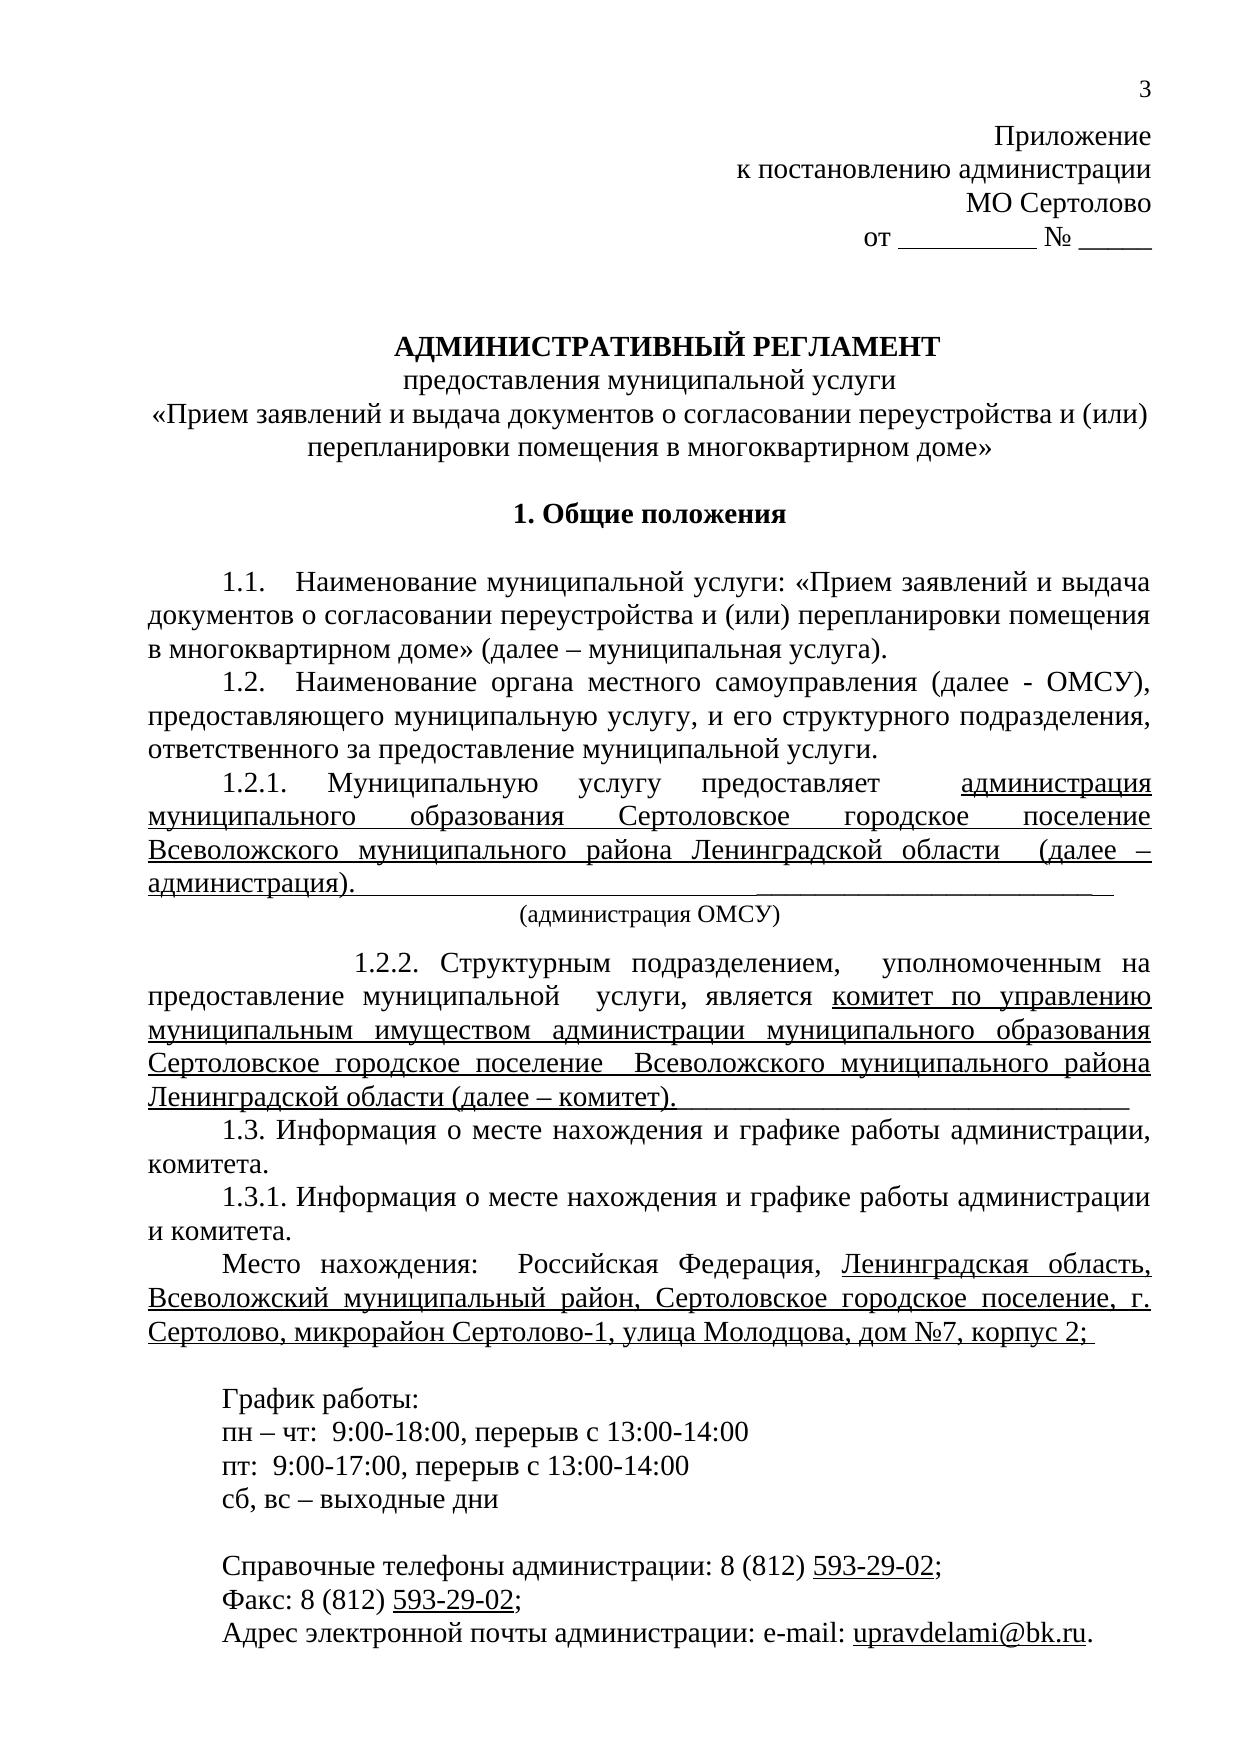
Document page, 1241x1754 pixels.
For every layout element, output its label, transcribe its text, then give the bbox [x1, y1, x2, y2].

text График работы: [148, 1381, 1152, 1414]
text 1.2.1. Муниципальную услугу предоставляет администрация муниципального образования Сертоловское городское поселение Всеволожского муниципального района Ленинградской области (далее – администрация). _______________________ [148, 829, 1152, 861]
text (администрация ОМСУ) [148, 899, 1152, 928]
text МО Сертолово [89, 185, 1152, 219]
list Наименование органа местного самоуправления (далее - ОМСУ), предоставляющего муниципальную услугу, и его структурного подразделения, ответственного за предоставление муниципальной услуги. [148, 664, 1152, 765]
text Приложение [89, 118, 1152, 152]
text 1.3. Информация о месте нахождения и графике работы администрации, комитета. [148, 1112, 1152, 1179]
text к постановлению администрации [89, 152, 1152, 185]
text пн – чт: 9:00-18:00, перерыв с 13:00-14:00 [148, 1414, 1152, 1448]
text Место нахождения: Российская Федерация, Ленинградская область, Всеволожский муниципальный район, Сертоловское городское поселение, г. Сертолово, микрорайон Сертолово-1, улица Молодцова, дом №7, корпус 2; [148, 1247, 1152, 1347]
text пт: 9:00-17:00, перерыв с 13:00-14:00 [148, 1448, 1152, 1481]
text 1.3.1. Информация о месте нахождения и графике работы администрации и комитета. [148, 1179, 1152, 1247]
text Факс: 8 (812) 593-29-02; [148, 1582, 1152, 1616]
text «Прием заявлений и выдача документов о согласовании переустройства и (или) перепланировки помещения в многоквартирном доме» [148, 396, 1152, 497]
text Справочные телефоны администрации: 8 (812) 593-29-02; [148, 1548, 1152, 1582]
list Наименование муниципальной услуги: «Прием заявлений и выдача документов о согласовании переустройства и (или) перепланировки помещения в многоквартирном доме» (далее – муниципальная услуга). [148, 564, 1152, 664]
text 1.2.1. Муниципальную услугу предоставляет администрация муниципального образования Сертоловское городское поселение Всеволожского муниципального района Ленинградской области (далее – администрация). _______________________ [148, 863, 1152, 899]
text от № _____ [89, 219, 1152, 252]
text 1.2.2. Структурным подразделением, уполномоченным на предоставление муниципальной услуги, является комитет по управлению муниципальным имуществом администрации муниципального образования Сертоловское городское поселение Всеволожского муниципального района Ленинградской области (далее – комитет)._______________________________ [148, 945, 1152, 1112]
text Адрес электронной почты администрации: e-mail: upravdelami@bk.ru. [148, 1616, 1152, 1649]
text 1.2.1. Муниципальную услугу предоставляет администрация муниципального образования Сертоловское городское поселение Всеволожского муниципального района Ленинградской области (далее – администрация). _______________________ [148, 765, 1152, 828]
text 1. Общие положения [148, 497, 1152, 530]
text АДМИНИСТРАТИВНЫЙ РЕГЛАМЕНТ предоставления муниципальной услуги [148, 329, 1152, 396]
text сб, вс – выходные дни [148, 1481, 1152, 1515]
